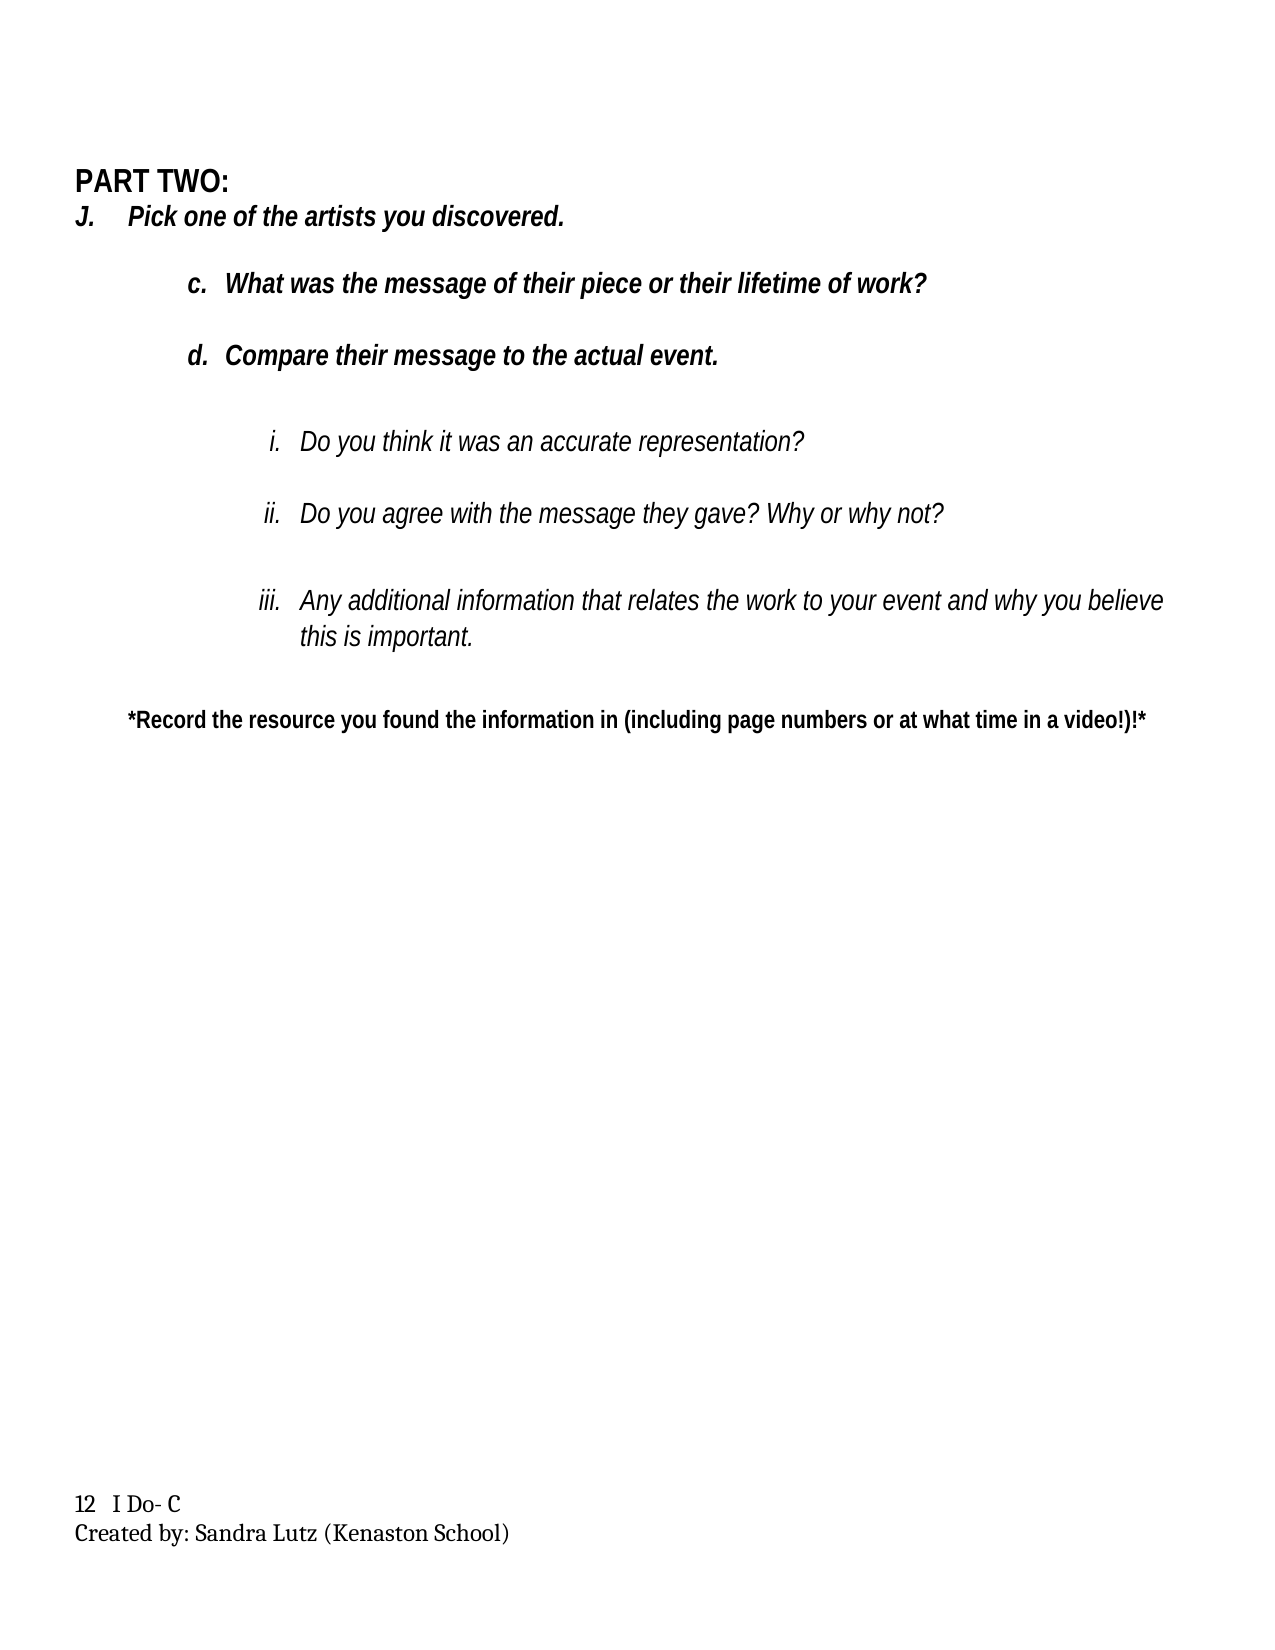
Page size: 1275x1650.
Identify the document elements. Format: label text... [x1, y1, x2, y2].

text J. Pick one of the artists you discovered. [75, 199, 1200, 233]
list Any additional information that relates the work to your event and why you believe this is important. [281, 583, 1200, 652]
list Compare their message to the actual event. [187, 338, 1200, 372]
text PART TWO: [75, 161, 1200, 199]
list Do you think it was an accurate representation? [281, 424, 1200, 458]
list Do you agree with the message they gave? Why or why not? [281, 497, 1200, 530]
list What was the message of their piece or their lifetime of work? [187, 266, 1200, 300]
text *Record the resource you found the information in (including page numbers or at what time in a video!)!* [75, 705, 1200, 734]
